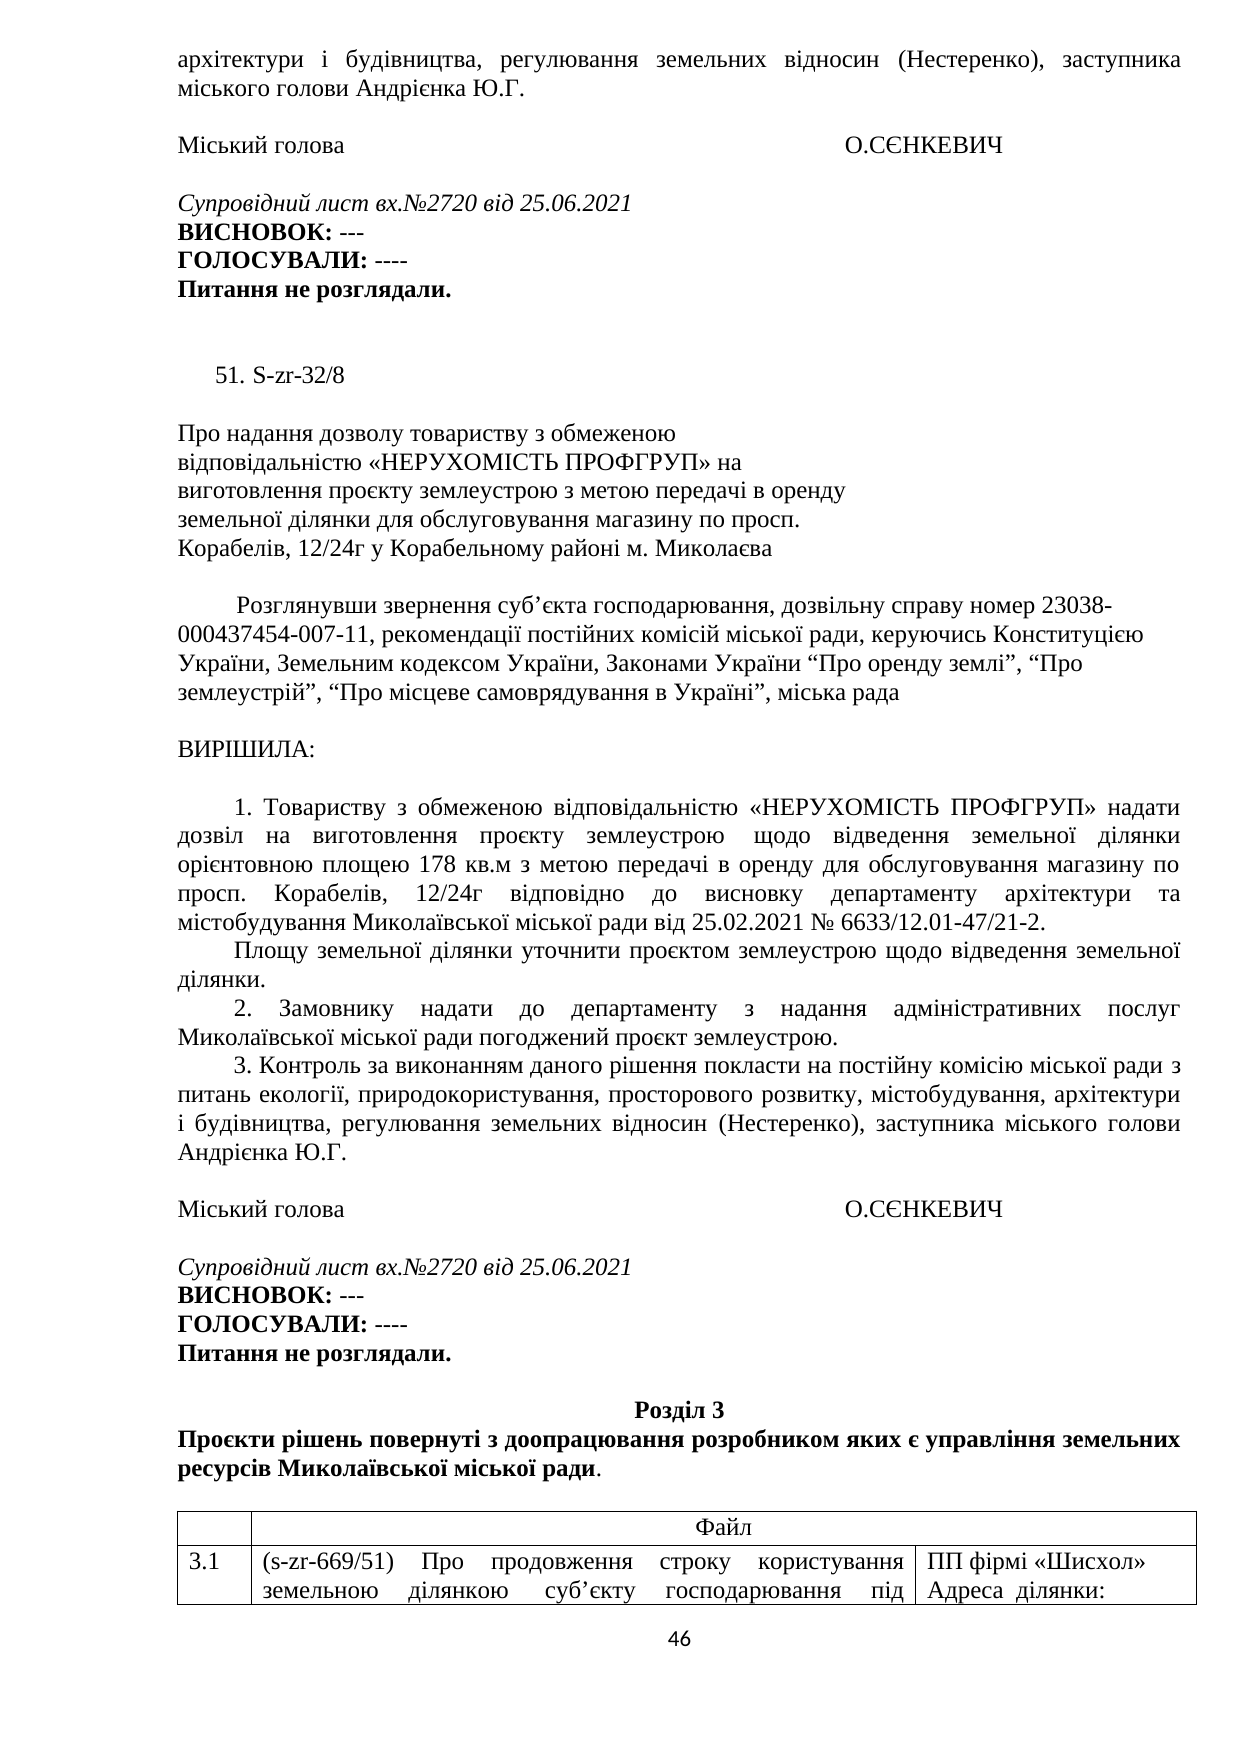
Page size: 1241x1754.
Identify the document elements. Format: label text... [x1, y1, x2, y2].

text ГОЛОСУВАЛИ: ---- [177, 1309, 1181, 1338]
table_header [178, 1512, 251, 1545]
text Розглянувши звернення суб’єкта господарювання, дозвільну справу номер 23038-000437454-007-11, рекомендації постійних комісій міської ради, керуючись Конституцією України, Земельним кодексом України, Законами України “Про оренду землі”, “Про землеустрій”, “Про місцеве самоврядування в Україні”, міська рада [177, 591, 1181, 706]
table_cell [916, 1546, 1196, 1604]
text Розділ 3 [177, 1396, 1181, 1424]
text ВИСНОВОК: --- [177, 1281, 1181, 1309]
text Питання не розглядали. [177, 274, 1181, 303]
text 2. Замовнику надати до департаменту з надання адміністративних послуг Миколаївської міської ради погоджений проєкт землеустрою. [177, 993, 1181, 1051]
text Супровідний лист вх.№2720 від 25.06.2021 [177, 1252, 1181, 1281]
text Проєкти рішень повернуті з доопрацювання розробником яких є управління земельних ресурсів Миколаївської міської ради. [177, 1424, 1181, 1482]
text Питання не розглядали. [177, 1338, 1181, 1367]
text Супровідний лист вх.№2720 від 25.06.2021 [177, 188, 1181, 217]
text ВИРІШИЛА: [177, 734, 1181, 763]
text 1. Товариству з обмеженою відповідальністю «НЕРУХОМІСТЬ ПРОФГРУП» надати дозвіл на виготовлення проєкту землеустрою щодо відведення земельної ділянки орієнтовною площею 178 кв.м з метою передачі в оренду для обслуговування магазину по просп. Корабелів, 12/24г відповідно до висновку департаменту архітектури та містобудування Миколаївської міської ради від 25.02.2021 № 6633/12.01-47/21-2. [177, 792, 1181, 936]
table_header Файл [252, 1512, 1196, 1545]
list S-zr-32/8 [215, 361, 1181, 389]
text ВИСНОВОК: --- [177, 217, 1181, 246]
table_cell 3.1 [178, 1546, 251, 1604]
text Міський голова О.СЄНКЕВИЧ [177, 1194, 1181, 1223]
text ГОЛОСУВАЛИ: ---- [177, 246, 1181, 274]
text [177, 44, 1181, 102]
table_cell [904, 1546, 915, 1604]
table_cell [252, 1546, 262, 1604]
text Про надання дозволу товариству з обмеженою відповідальністю «НЕРУХОМІСТЬ ПРОФГРУП» на виготовлення проєкту землеустрою з метою передачі в оренду земельної ділянки для обслуговування магазину по просп. Корабелів, 12/24г у Корабельному районі м. Миколаєва [177, 418, 849, 562]
text Площу земельної ділянки уточнити проєктом землеустрою щодо відведення земельної ділянки. [177, 936, 1181, 993]
text Міський голова О.СЄНКЕВИЧ [177, 131, 1181, 159]
